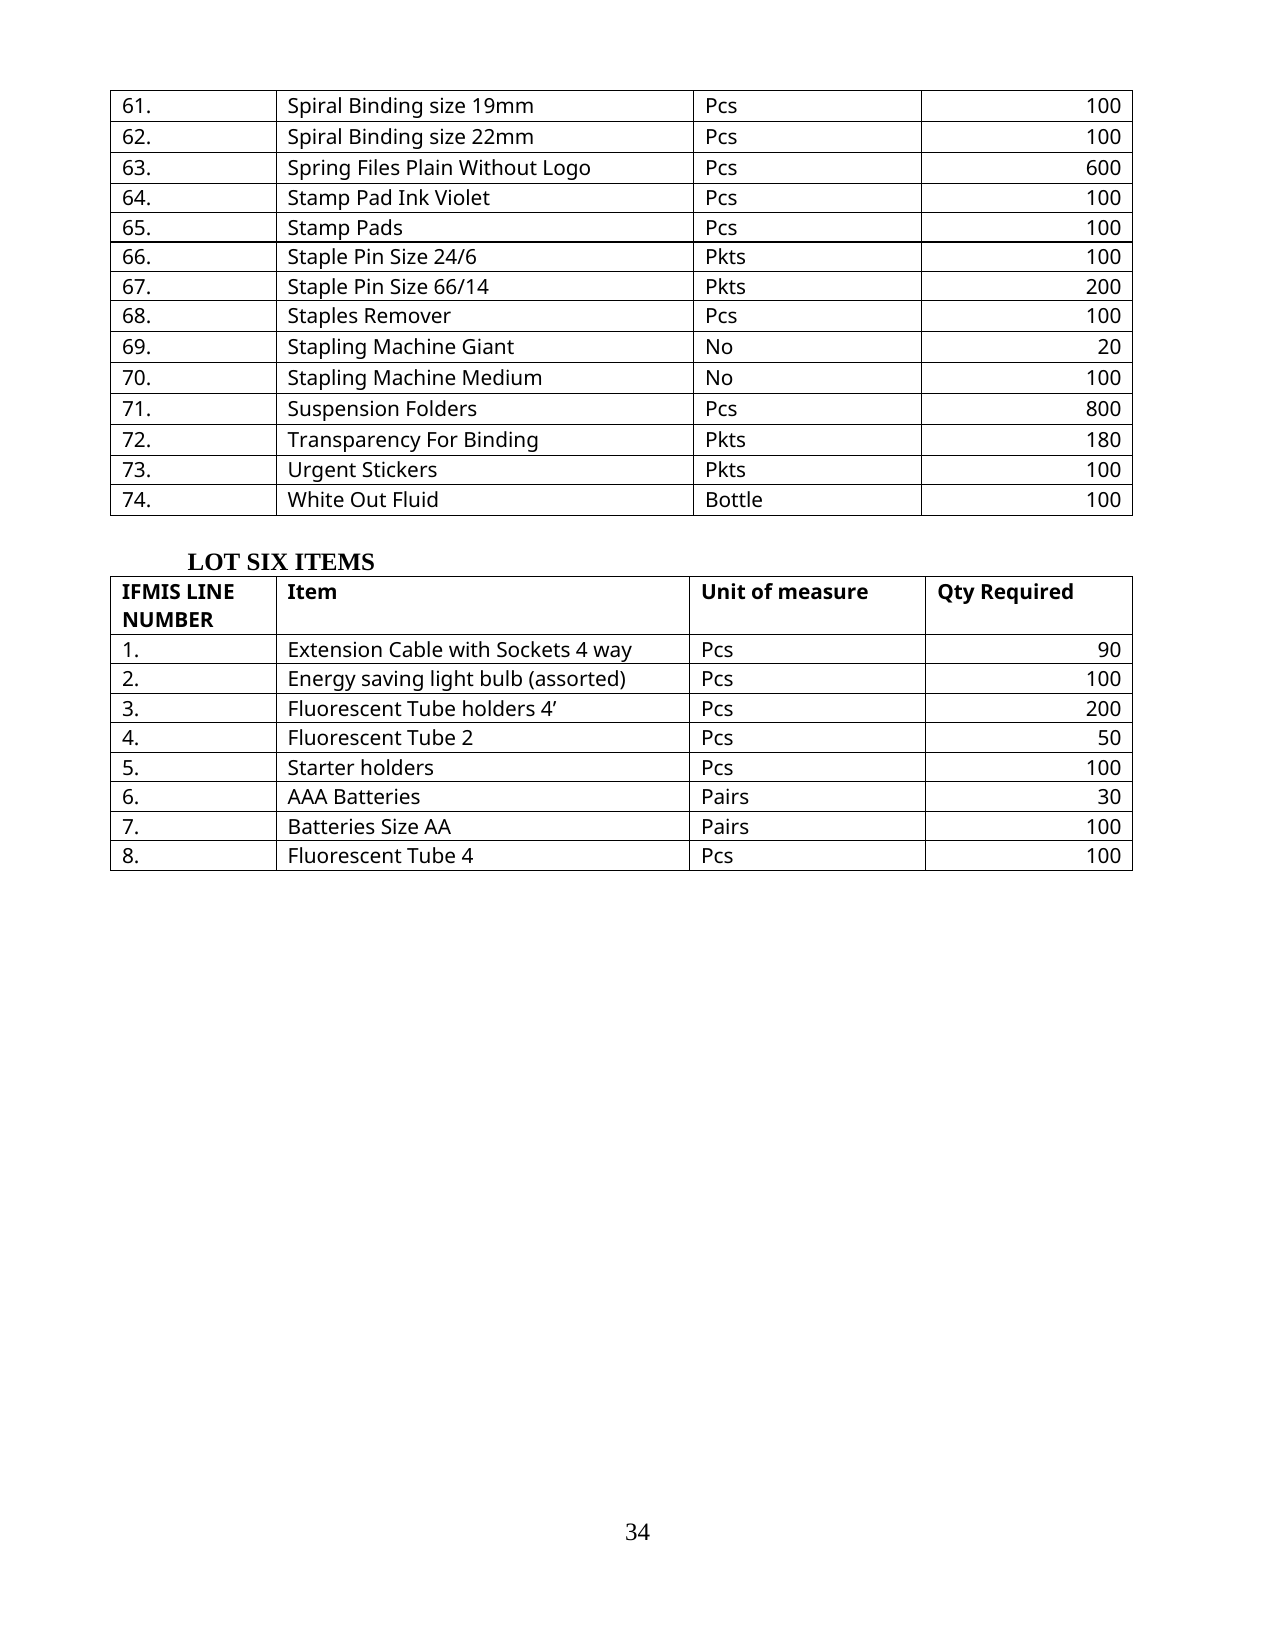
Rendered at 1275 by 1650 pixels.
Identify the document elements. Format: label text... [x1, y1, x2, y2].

table_cell Transparency For Binding [277, 425, 693, 454]
table_cell 100 [922, 456, 1132, 484]
table_cell 100 [922, 91, 1132, 121]
table_cell Pairs [690, 782, 925, 811]
table_cell [111, 456, 276, 484]
table_cell 20 [922, 332, 1132, 362]
table_cell White Out Fluid [277, 485, 693, 515]
table_cell [111, 485, 276, 515]
table_cell [111, 91, 276, 121]
table_cell Pcs [690, 635, 925, 663]
table_cell Pcs [694, 394, 921, 424]
table_cell Pcs [690, 723, 925, 752]
table_cell 30 [926, 782, 1132, 811]
table_cell Stamp Pad Ink Violet [277, 184, 693, 212]
table_cell 100 [922, 363, 1132, 393]
table_cell 100 [926, 753, 1132, 781]
table_cell Pcs [694, 301, 921, 331]
table_cell 200 [926, 694, 1132, 722]
table_cell Staple Pin Size 66/14 [277, 272, 693, 300]
table_cell Suspension Folders [277, 394, 693, 424]
table_cell Energy saving light bulb (assorted) [277, 664, 689, 693]
table_cell Bottle [694, 485, 921, 515]
table_cell [111, 153, 276, 182]
table_cell Pcs [690, 694, 925, 722]
table_cell Staple Pin Size 24/6 [277, 243, 693, 271]
table_cell [111, 243, 276, 271]
table_cell No [694, 332, 921, 362]
table_cell 90 [926, 635, 1132, 663]
table_cell Spiral Binding size 22mm [277, 122, 693, 152]
table_cell Stapling Machine Giant [277, 332, 693, 362]
table_cell 50 [926, 723, 1132, 752]
table_cell AAA Batteries [277, 782, 689, 811]
table_cell Stapling Machine Medium [277, 363, 693, 393]
table_cell [111, 782, 276, 811]
table_cell [111, 213, 276, 241]
table_cell [111, 425, 276, 454]
table_cell Spiral Binding size 19mm [277, 91, 693, 121]
table_cell Pcs [694, 184, 921, 212]
table_cell [111, 394, 276, 424]
table_cell [111, 723, 276, 752]
table_cell [111, 812, 276, 840]
table_cell [111, 635, 276, 663]
table_cell 100 [922, 184, 1132, 212]
table_cell 100 [922, 485, 1132, 515]
table_cell 180 [922, 425, 1132, 454]
table_cell [111, 841, 276, 870]
table_cell 800 [922, 394, 1132, 424]
table_cell Fluorescent Tube 2 [277, 723, 689, 752]
table_cell [111, 301, 276, 331]
table_cell [111, 122, 276, 152]
table_cell [111, 753, 276, 781]
table_cell [111, 272, 276, 300]
table_cell Pairs [690, 812, 925, 840]
table_cell [111, 184, 276, 212]
table_cell 100 [926, 812, 1132, 840]
table_header Item [277, 577, 689, 634]
table_cell Pcs [694, 153, 921, 182]
table_cell 100 [926, 841, 1132, 870]
table_cell Fluorescent Tube 4 [277, 841, 689, 870]
table_cell Pkts [694, 243, 921, 271]
table_cell 100 [922, 213, 1132, 241]
table_cell 200 [922, 272, 1132, 300]
table_cell 600 [922, 153, 1132, 182]
table_cell [111, 332, 276, 362]
table_header Qty Required [926, 577, 1132, 634]
text LOT SIX ITEMS [187, 547, 1087, 576]
table_cell Stamp Pads [277, 213, 693, 241]
table_cell 100 [926, 664, 1132, 693]
table_cell Extension Cable with Sockets 4 way [277, 635, 689, 663]
table_cell Pcs [694, 213, 921, 241]
table_cell [111, 694, 276, 722]
table_cell Spring Files Plain Without Logo [277, 153, 693, 182]
table_cell Batteries Size AA [277, 812, 689, 840]
table_cell Pcs [690, 753, 925, 781]
table_cell Pcs [690, 664, 925, 693]
table_cell Pcs [694, 122, 921, 152]
table_cell Fluorescent Tube holders 4’ [277, 694, 689, 722]
table_cell Pkts [694, 456, 921, 484]
table_cell Pkts [694, 425, 921, 454]
table_cell [111, 363, 276, 393]
table_cell No [694, 363, 921, 393]
table_cell [111, 664, 276, 693]
table_cell 100 [922, 301, 1132, 331]
table_cell Starter holders [277, 753, 689, 781]
table_cell Pkts [694, 272, 921, 300]
table_cell Urgent Stickers [277, 456, 693, 484]
table_cell Pcs [694, 91, 921, 121]
table_cell 100 [922, 243, 1132, 271]
table_header IFMIS LINE NUMBER [111, 577, 276, 634]
table_header Unit of measure [690, 577, 925, 634]
table_cell Staples Remover [277, 301, 693, 331]
table_cell 100 [922, 122, 1132, 152]
table_cell Pcs [690, 841, 925, 870]
